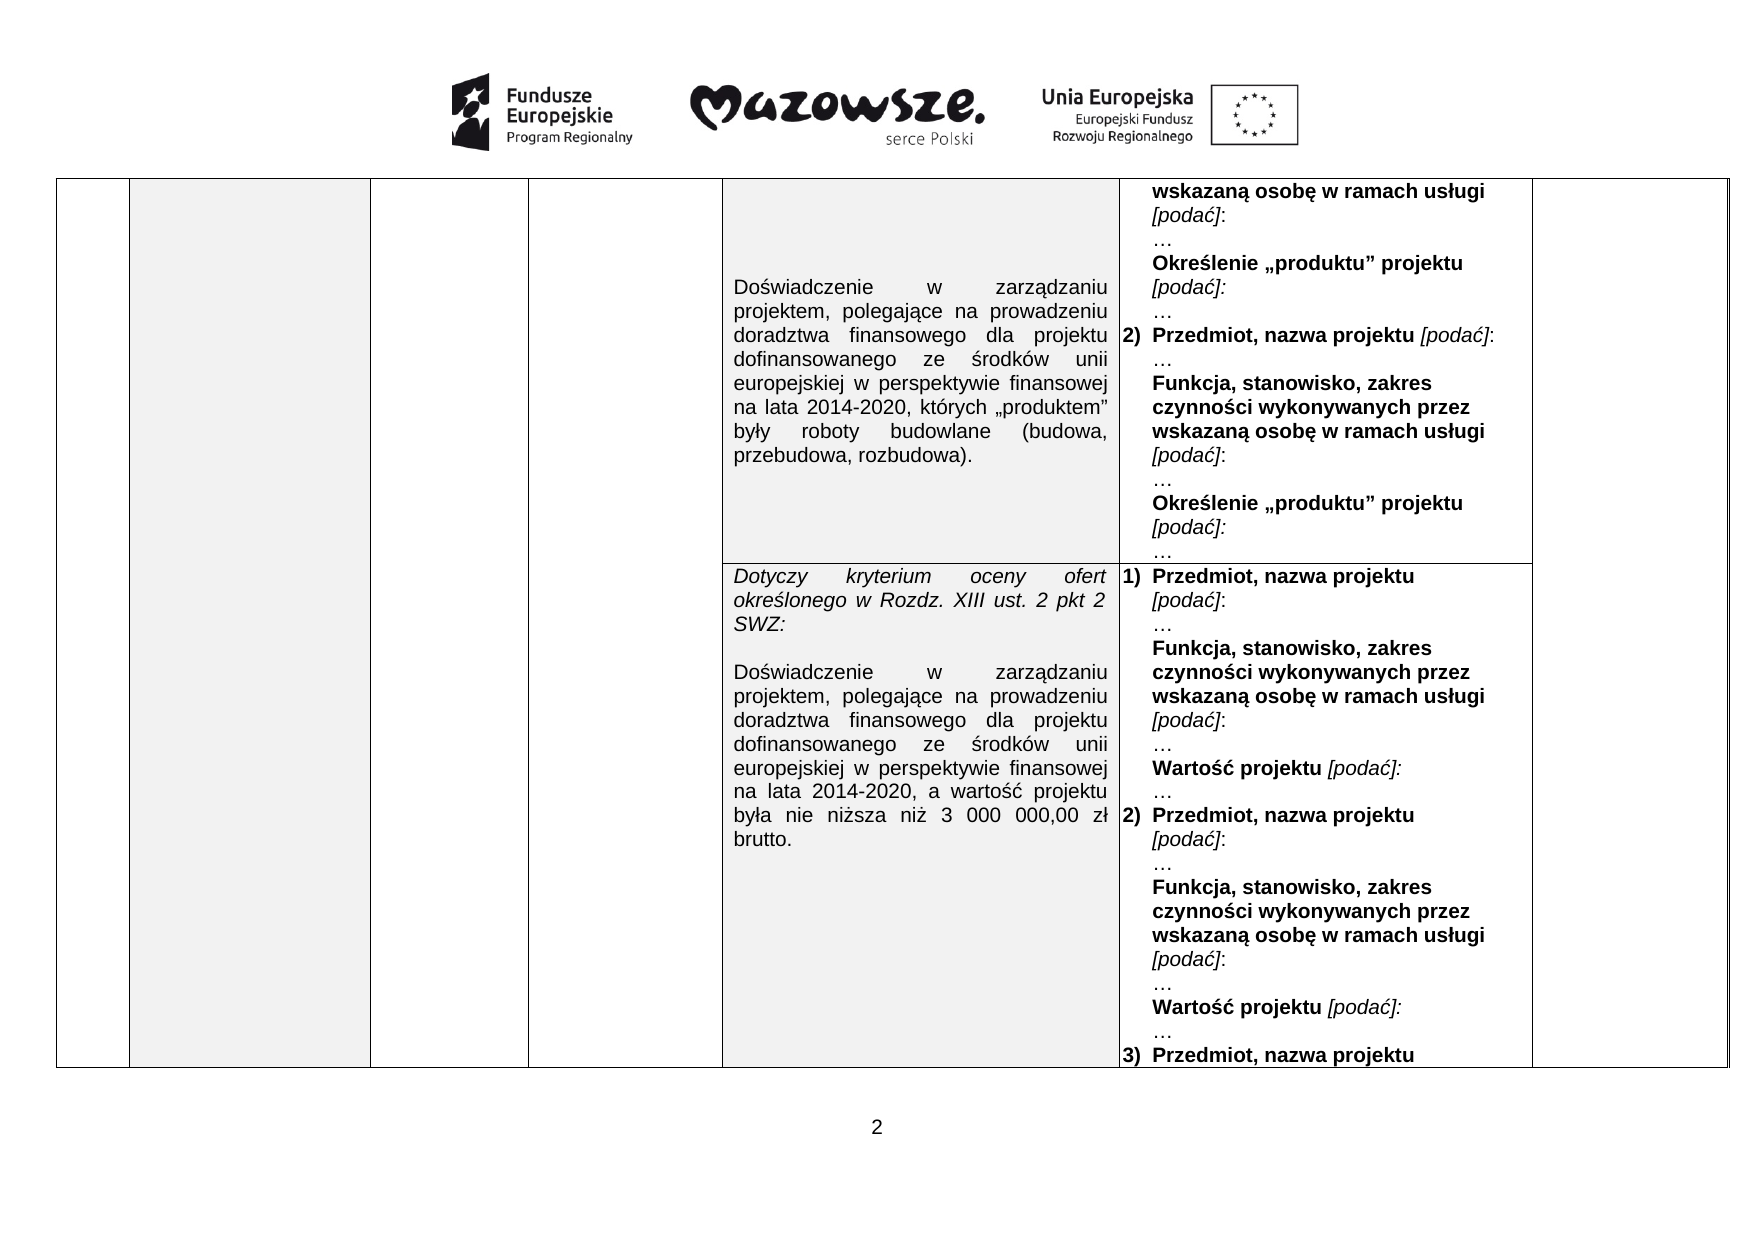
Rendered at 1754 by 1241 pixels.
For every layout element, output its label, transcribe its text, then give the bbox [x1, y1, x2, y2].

picture [452, 73, 1302, 151]
